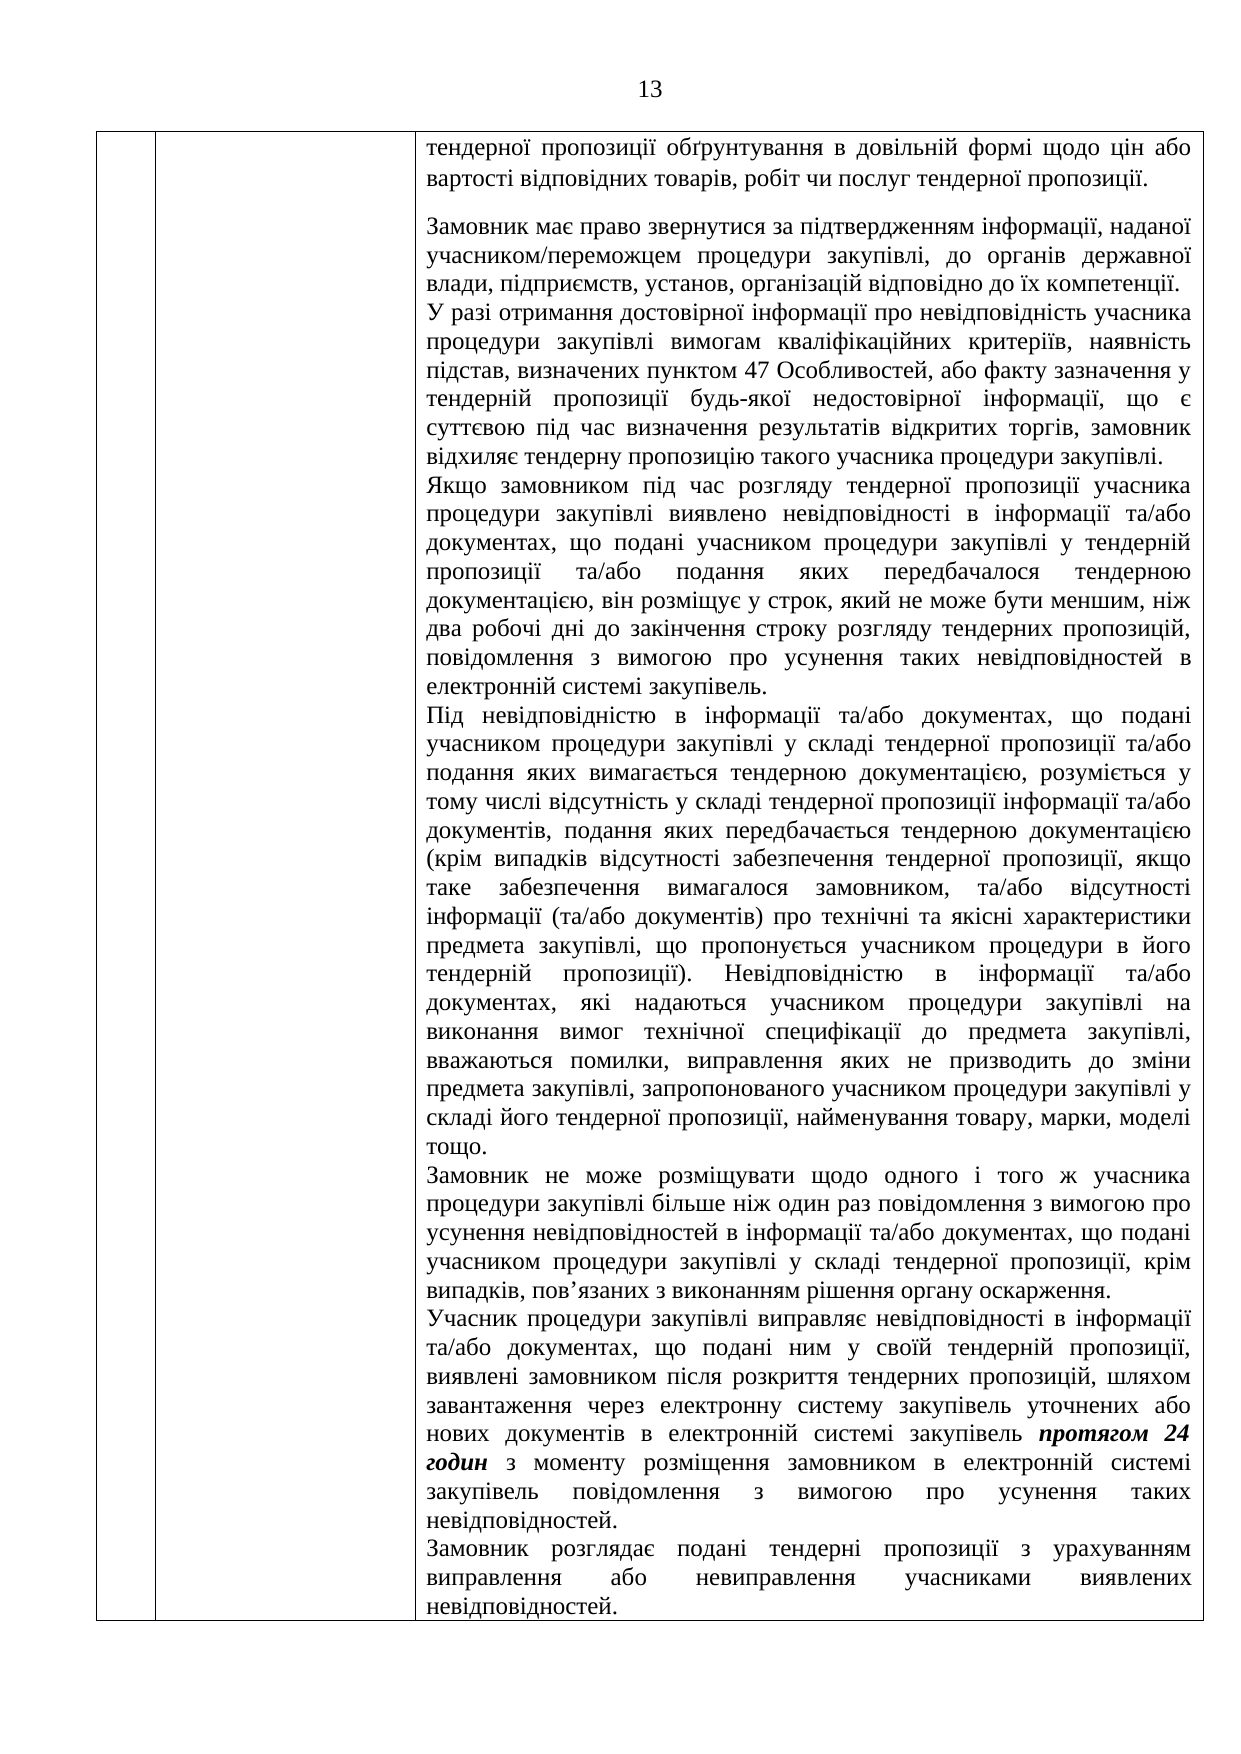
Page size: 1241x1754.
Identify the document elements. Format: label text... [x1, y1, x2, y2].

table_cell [156, 132, 415, 1620]
table_cell 1 [97, 132, 155, 1620]
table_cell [416, 132, 1203, 1620]
